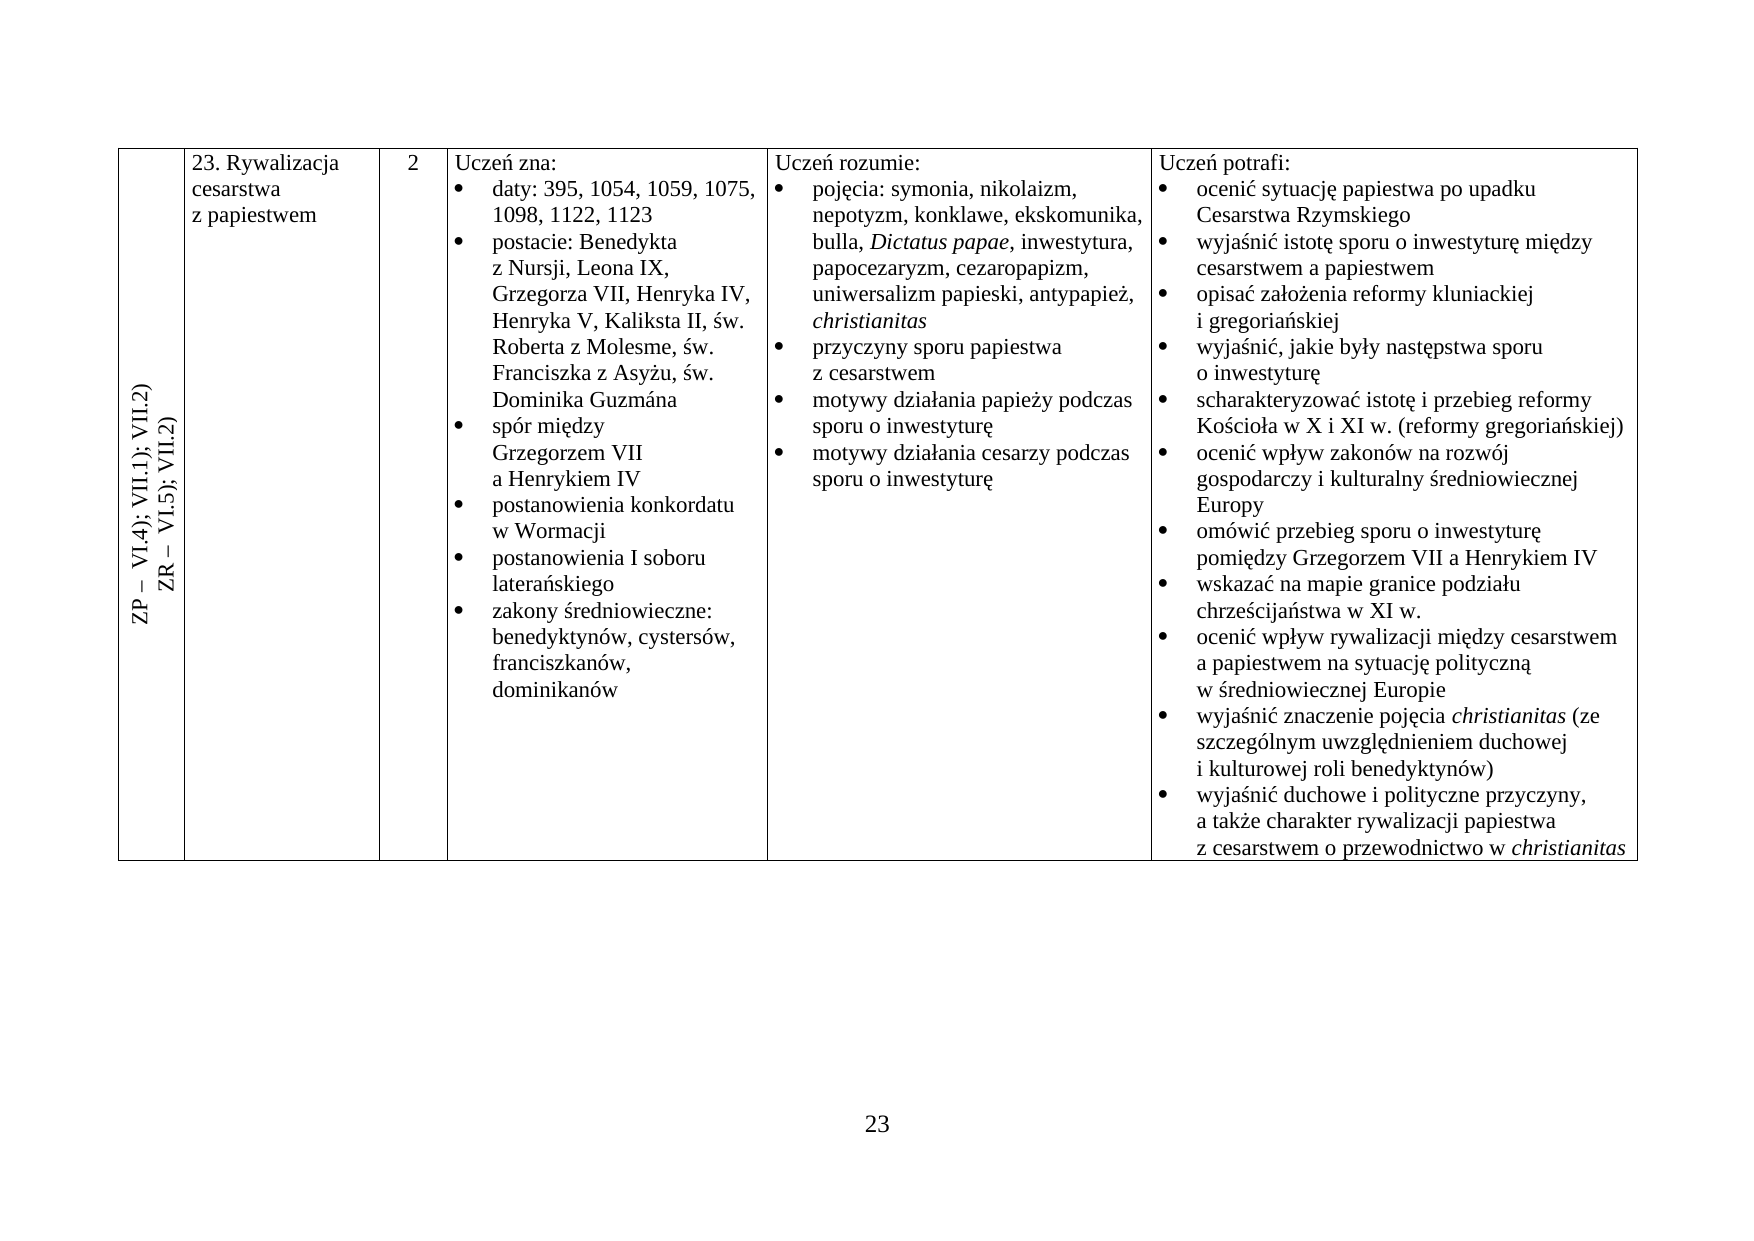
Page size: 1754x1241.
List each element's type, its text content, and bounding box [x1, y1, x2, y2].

table_cell Uczeń rozumie: pojęcia: symonia, nikolaizm, nepotyzm, konklawe, ekskomunika, bulla, Dictatus papae, inwestytura, papocezaryzm, cezaropapizm, uniwersalizm papieski, antypapież, christianitas przyczyny sporu papiestwa z cesarstwem motywy działania papieży podczas sporu o inwestyturę motywy działania cesarzy podczas sporu o inwestyturę [768, 149, 1151, 860]
table_cell ZP – VI.4); VII.1); VII.2) ZR – VI.5); VII.2) [119, 149, 184, 860]
table_cell 23. Rywalizacja cesarstwa z papiestwem [185, 149, 379, 860]
table_cell 2 [380, 149, 447, 860]
table_cell Uczeń zna: daty: 395, 1054, 1059, 1075, 1098, 1122, 1123 postacie: Benedykta z Nursji, Leona IX, Grzegorza VII, Henryka IV, Henryka V, Kaliksta II, św. Roberta z Molesme, św. Franciszka z Asyżu, św. Dominika Guzmána spór między Grzegorzem VII a Henrykiem IV postanowienia konkordatu w Wormacji postanowienia I soboru laterańskiego zakony średniowieczne: benedyktynów, cystersów, franciszkanów, dominikanów [448, 149, 767, 860]
table_cell Uczeń potrafi: ocenić sytuację papiestwa po upadku Cesarstwa Rzymskiego wyjaśnić istotę sporu o inwestyturę między cesarstwem a papiestwem opisać założenia reformy kluniackiej i gregoriańskiej wyjaśnić, jakie były następstwa sporu o inwestyturę scharakteryzować istotę i przebieg reformy Kościoła w X i XI w. (reformy gregoriańskiej) ocenić wpływ zakonów na rozwój gospodarczy i kulturalny średniowiecznej Europy omówić przebieg sporu o inwestyturę pomiędzy Grzegorzem VII a Henrykiem IV wskazać na mapie granice podziału chrześcijaństwa w XI w. ocenić wpływ rywalizacji między cesarstwem a papiestwem na sytuację polityczną w średniowiecznej Europie wyjaśnić znaczenie pojęcia christianitas (ze szczególnym uwzględnieniem duchowej i kulturowej roli benedyktynów) wyjaśnić duchowe i polityczne przyczyny, a także charakter rywalizacji papiestwa z cesarstwem o przewodnictwo w christianitas [1152, 149, 1637, 860]
